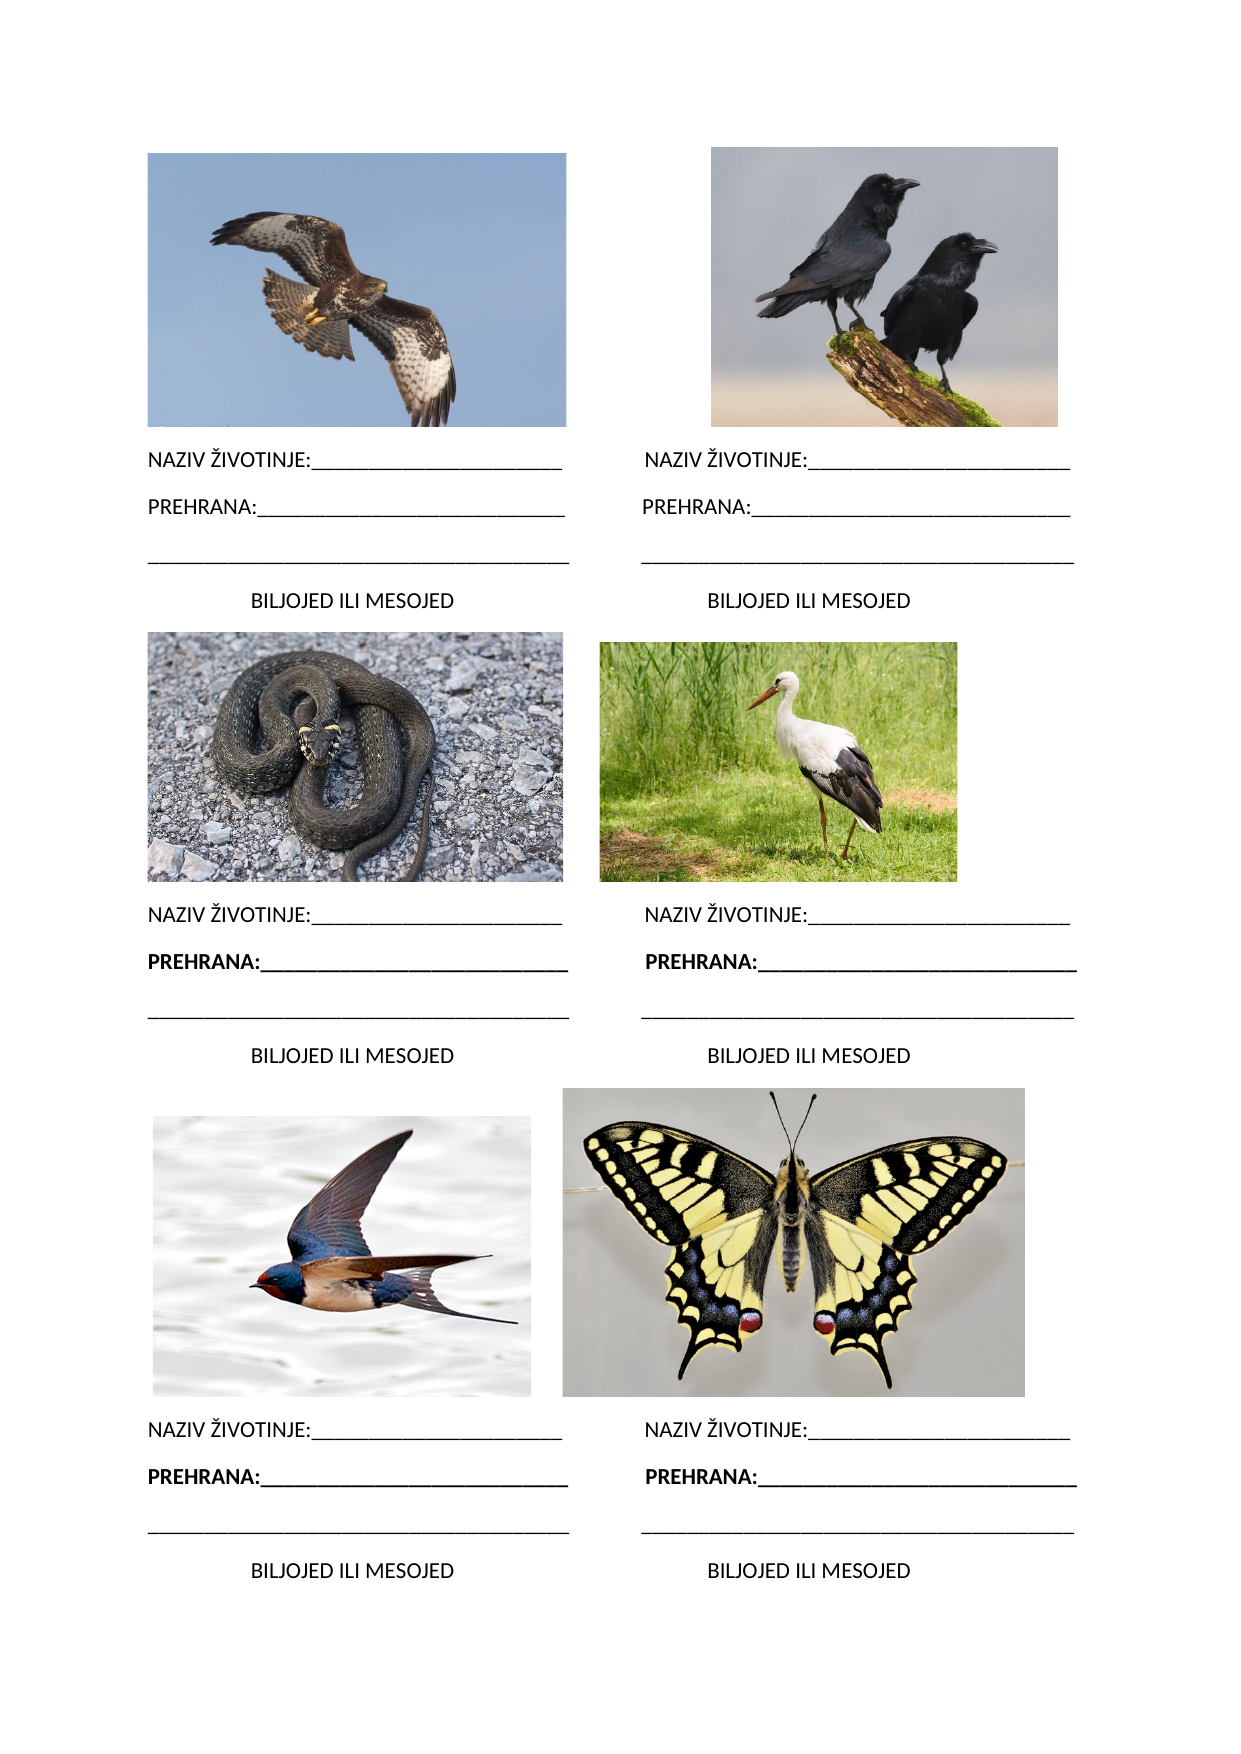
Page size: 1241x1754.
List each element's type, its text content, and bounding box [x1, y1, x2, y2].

text PREHRANA:___________________________ PREHRANA:____________________________ [148, 492, 1093, 520]
picture [147, 632, 564, 882]
picture [562, 1088, 1025, 1397]
text _____________________________________ ______________________________________ [148, 1509, 1093, 1537]
text _____________________________________ ______________________________________ [148, 994, 1093, 1022]
text PREHRANA:___________________________ PREHRANA:____________________________ [148, 1462, 1093, 1490]
text NAZIV ŽIVOTINJE:______________________ NAZIV ŽIVOTINJE:_______________________ [148, 901, 1093, 928]
picture [711, 147, 1058, 427]
text _____________________________________ ______________________________________ [148, 539, 1093, 567]
text BILJOJED ILI MESOJED BILJOJED ILI MESOJED [148, 1556, 1093, 1584]
text PREHRANA:___________________________ PREHRANA:____________________________ [148, 947, 1093, 975]
picture [147, 153, 567, 427]
text BILJOJED ILI MESOJED BILJOJED ILI MESOJED [148, 586, 1093, 614]
picture [152, 1116, 532, 1397]
text NAZIV ŽIVOTINJE:______________________ NAZIV ŽIVOTINJE:_______________________ [148, 1415, 1093, 1443]
text BILJOJED ILI MESOJED BILJOJED ILI MESOJED [148, 1041, 1093, 1069]
picture [599, 642, 958, 882]
text NAZIV ŽIVOTINJE:______________________ NAZIV ŽIVOTINJE:_______________________ [148, 445, 1093, 473]
